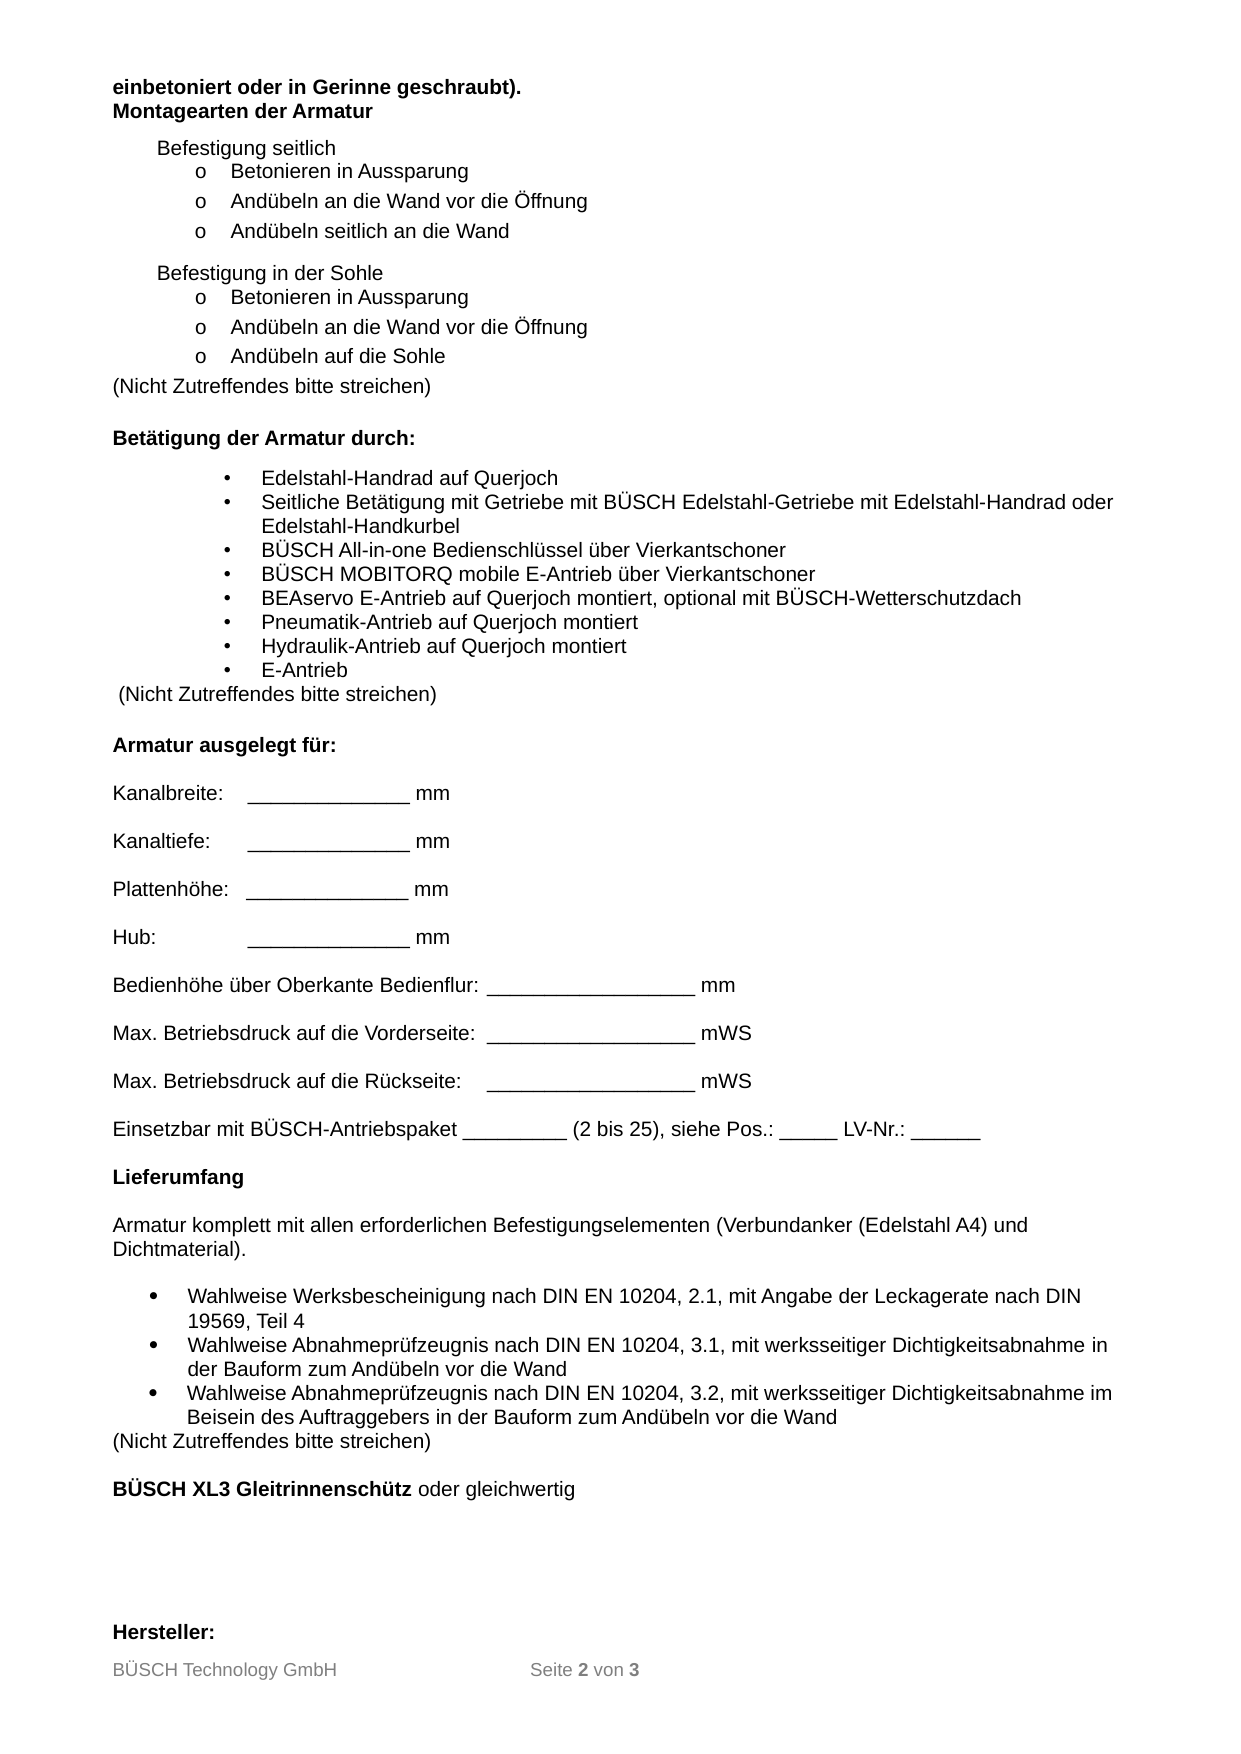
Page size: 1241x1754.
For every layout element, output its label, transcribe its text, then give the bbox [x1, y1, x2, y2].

text (Nicht Zutreffendes bitte streichen) [112, 1428, 1128, 1452]
list Pneumatik-Antrieb auf Querjoch montiert [223, 610, 1128, 634]
list Hydraulik-Antrieb auf Querjoch montiert [223, 634, 1128, 658]
list BÜSCH MOBITORQ mobile E-Antrieb über Vierkantschoner [223, 562, 1128, 586]
list Betonieren in Aussparung [194, 159, 1128, 185]
text Lieferumfang [112, 1164, 1128, 1188]
text Hub: ______________ mm [112, 925, 1128, 949]
text Befestigung seitlich [157, 135, 1128, 159]
text Armatur ausgelegt für: [112, 733, 1128, 757]
list Wahlweise Werksbescheinigung nach DIN EN 10204, 2.1, mit Angabe der Leckagerate nach DIN 19569, Teil 4 [150, 1284, 1128, 1332]
text Max. Betriebsdruck auf die Vorderseite: __________________ mWS [112, 1021, 1128, 1045]
text Montagearten der Armatur [112, 99, 1128, 123]
text Einsetzbar mit BÜSCH-Antriebspaket _________ (2 bis 25), siehe Pos.: _____ LV-Nr.: ______ [112, 1117, 1128, 1141]
list Andübeln an die Wand vor die Öffnung [194, 314, 1128, 340]
list Betonieren in Aussparung [194, 285, 1128, 311]
list Betätigung der Armatur durch: [112, 425, 1128, 449]
list Seitliche Betätigung mit Getriebe mit BÜSCH Edelstahl-Getriebe mit Edelstahl-Handrad oder Edelstahl-Handkurbel [223, 489, 1128, 537]
list Wahlweise Abnahmeprüfzeugnis nach DIN EN 10204, 3.2, mit werksseitiger Dichtigkeitsabnahme im Beisein des Auftraggebers in der Bauform zum Andübeln vor die Wand [149, 1380, 1128, 1428]
list Edelstahl-Handrad auf Querjoch [223, 465, 1128, 489]
text Kanalbreite: ______________ mm [112, 781, 1128, 805]
list (Nicht Zutreffendes bitte streichen) [112, 682, 1128, 706]
list Andübeln auf die Sohle [194, 344, 1128, 370]
text Max. Betriebsdruck auf die Rückseite: __________________ mWS [112, 1069, 1128, 1093]
text Befestigung in der Sohle [157, 261, 1128, 285]
list BÜSCH All-in-one Bedienschlüssel über Vierkantschoner [223, 537, 1128, 562]
list (Nicht Zutreffendes bitte streichen) [112, 374, 1128, 398]
list Andübeln an die Wand vor die Öffnung [194, 189, 1128, 215]
list Andübeln seitlich an die Wand [194, 219, 1128, 244]
list Wahlweise Abnahmeprüfzeugnis nach DIN EN 10204, 3.1, mit werksseitiger Dichtigkeitsabnahme in der Bauform zum Andübeln vor die Wand [150, 1332, 1128, 1380]
list E-Antrieb [223, 658, 1128, 682]
text BÜSCH XL3 Gleitrinnenschütz oder gleichwertig [112, 1476, 1128, 1500]
list BEAservo E-Antrieb auf Querjoch montiert, optional mit BÜSCH-Wetterschutzdach [223, 586, 1128, 610]
text Hersteller: [112, 1620, 1128, 1644]
text Plattenhöhe: ______________ mm [112, 877, 1128, 901]
text Armatur komplett mit allen erforderlichen Befestigungselementen (Verbundanker (Edelstahl A4) und Dichtmaterial). [112, 1212, 1128, 1260]
text Bedienhöhe über Oberkante Bedienflur: __________________ mm [112, 973, 1128, 997]
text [112, 75, 1128, 99]
text Kanaltiefe: ______________ mm [112, 829, 1128, 853]
